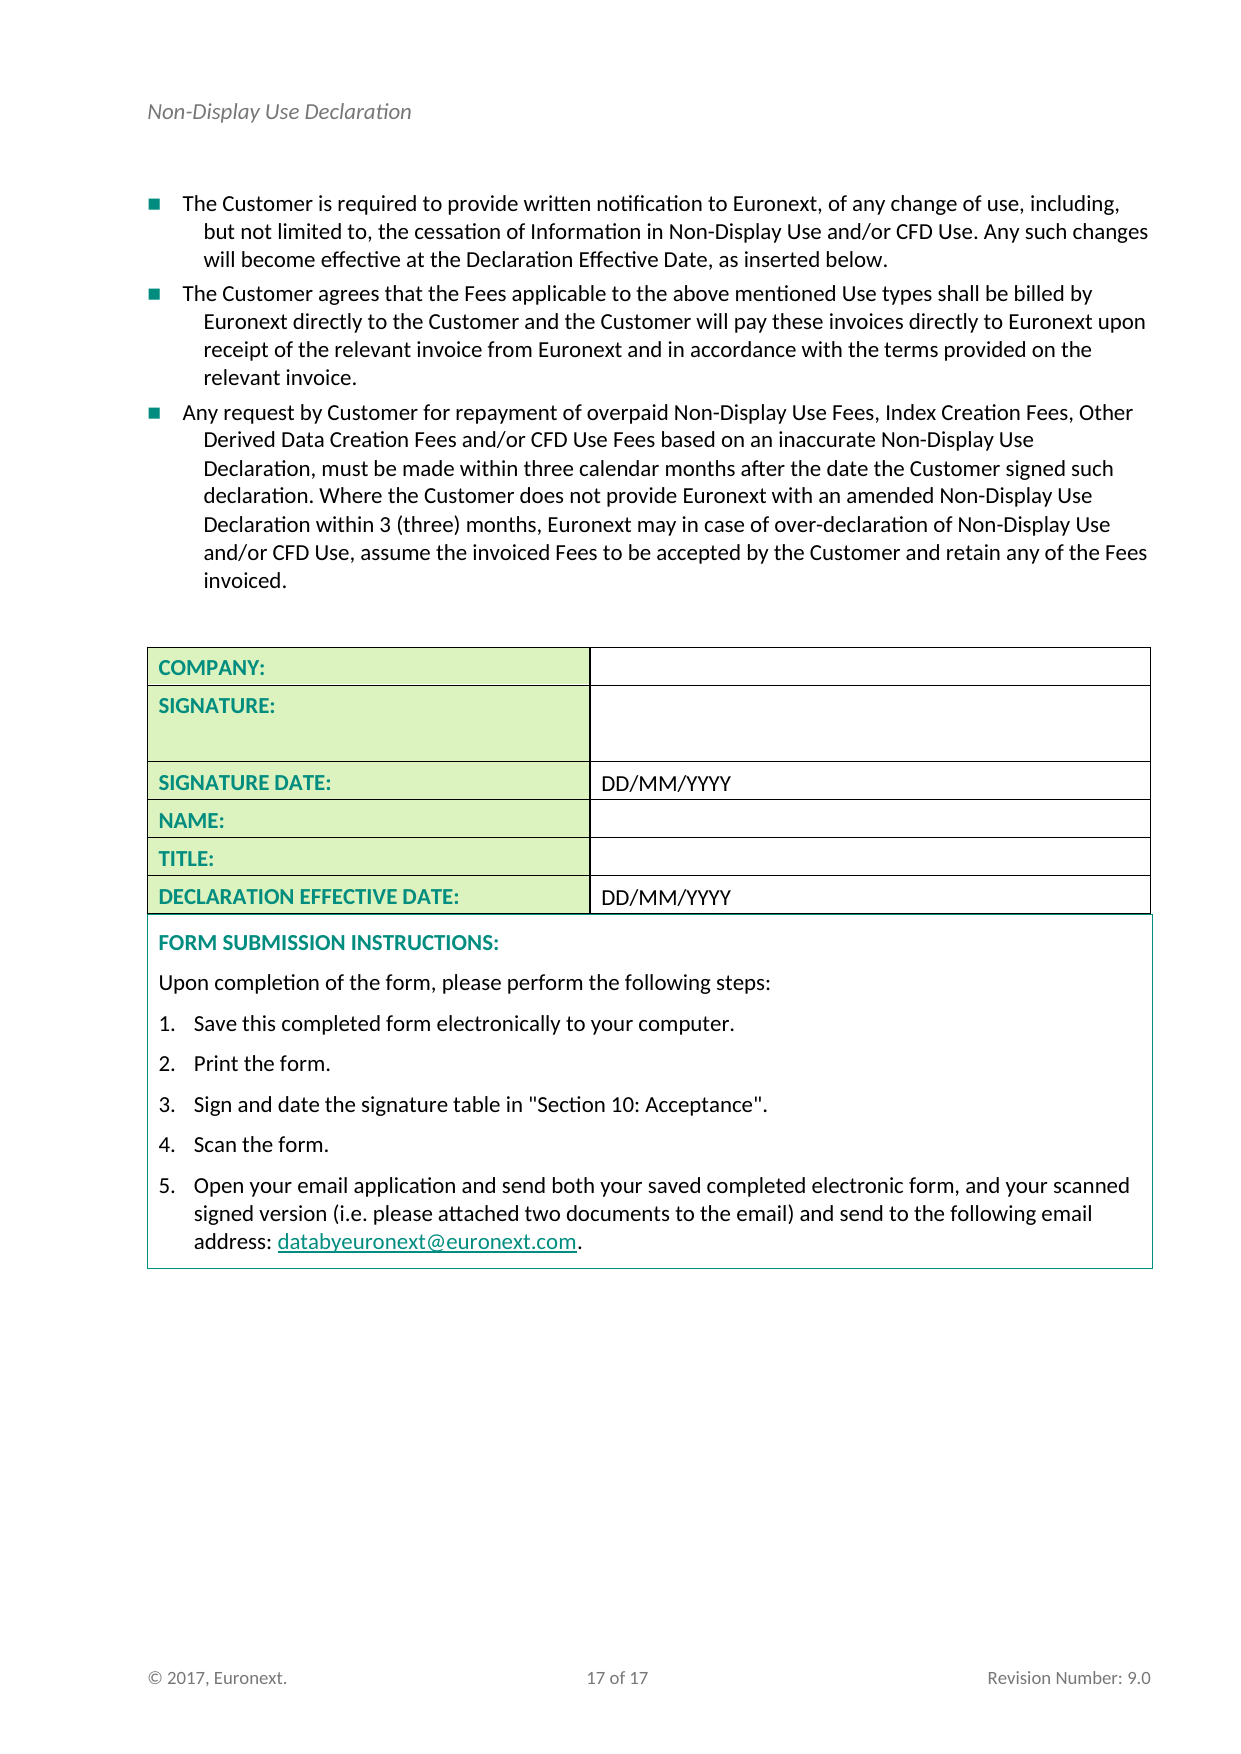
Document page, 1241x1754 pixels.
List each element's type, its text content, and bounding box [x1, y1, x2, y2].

table_header [591, 648, 1150, 684]
text The Customer is required to provide written notification to Euronext, of any change of use, including, but not limited to, the cessation of Information in Non-Display Use and/or CFD Use. Any such changes will become effective at the Declaration Effective Date, as inserted below. [147, 189, 1152, 273]
table_cell Signature: [148, 686, 589, 761]
table_header Form Submission Instructions: Upon completion of the form, please perform the following steps: Save this completed form electronically to your computer. Print the form. Sign and date the signature table in "Section 10: Acceptance". Scan the form. Open your email application and send both your saved completed electronic form, and your scanned signed version (i.e. please attached two documents to the email) and send to the following email address: databyeuronext@euronext.com. [148, 915, 1152, 1268]
text The Customer agrees that the Fees applicable to the above mentioned Use types shall be billed by Euronext directly to the Customer and the Customer will pay these invoices directly to Euronext upon receipt of the relevant invoice from Euronext and in accordance with the terms provided on the relevant invoice. [147, 279, 1152, 391]
table_cell [591, 686, 1150, 761]
table_header Company: [148, 648, 589, 684]
table_cell [591, 838, 1150, 875]
table_cell [591, 800, 1150, 837]
text Any request by Customer for repayment of overpaid Non-Display Use Fees, Index Creation Fees, Other Derived Data Creation Fees and/or CFD Use Fees based on an inaccurate Non-Display Use Declaration, must be made within three calendar months after the date the Customer signed such declaration. Where the Customer does not provide Euronext with an amended Non-Display Use Declaration within 3 (three) months, Euronext may in case of over-declaration of Non-Display Use and/or CFD Use, assume the invoiced Fees to be accepted by the Customer and retain any of the Fees invoiced. [147, 398, 1152, 594]
table_cell Declaration Effective Date: [148, 876, 589, 913]
table_cell Name: [148, 800, 589, 837]
table_cell Title: [148, 838, 589, 875]
table_cell Signature Date: [148, 762, 589, 799]
table_cell DD/MM/YYYY [591, 762, 1150, 799]
table_cell DD/MM/YYYY [591, 876, 1150, 913]
